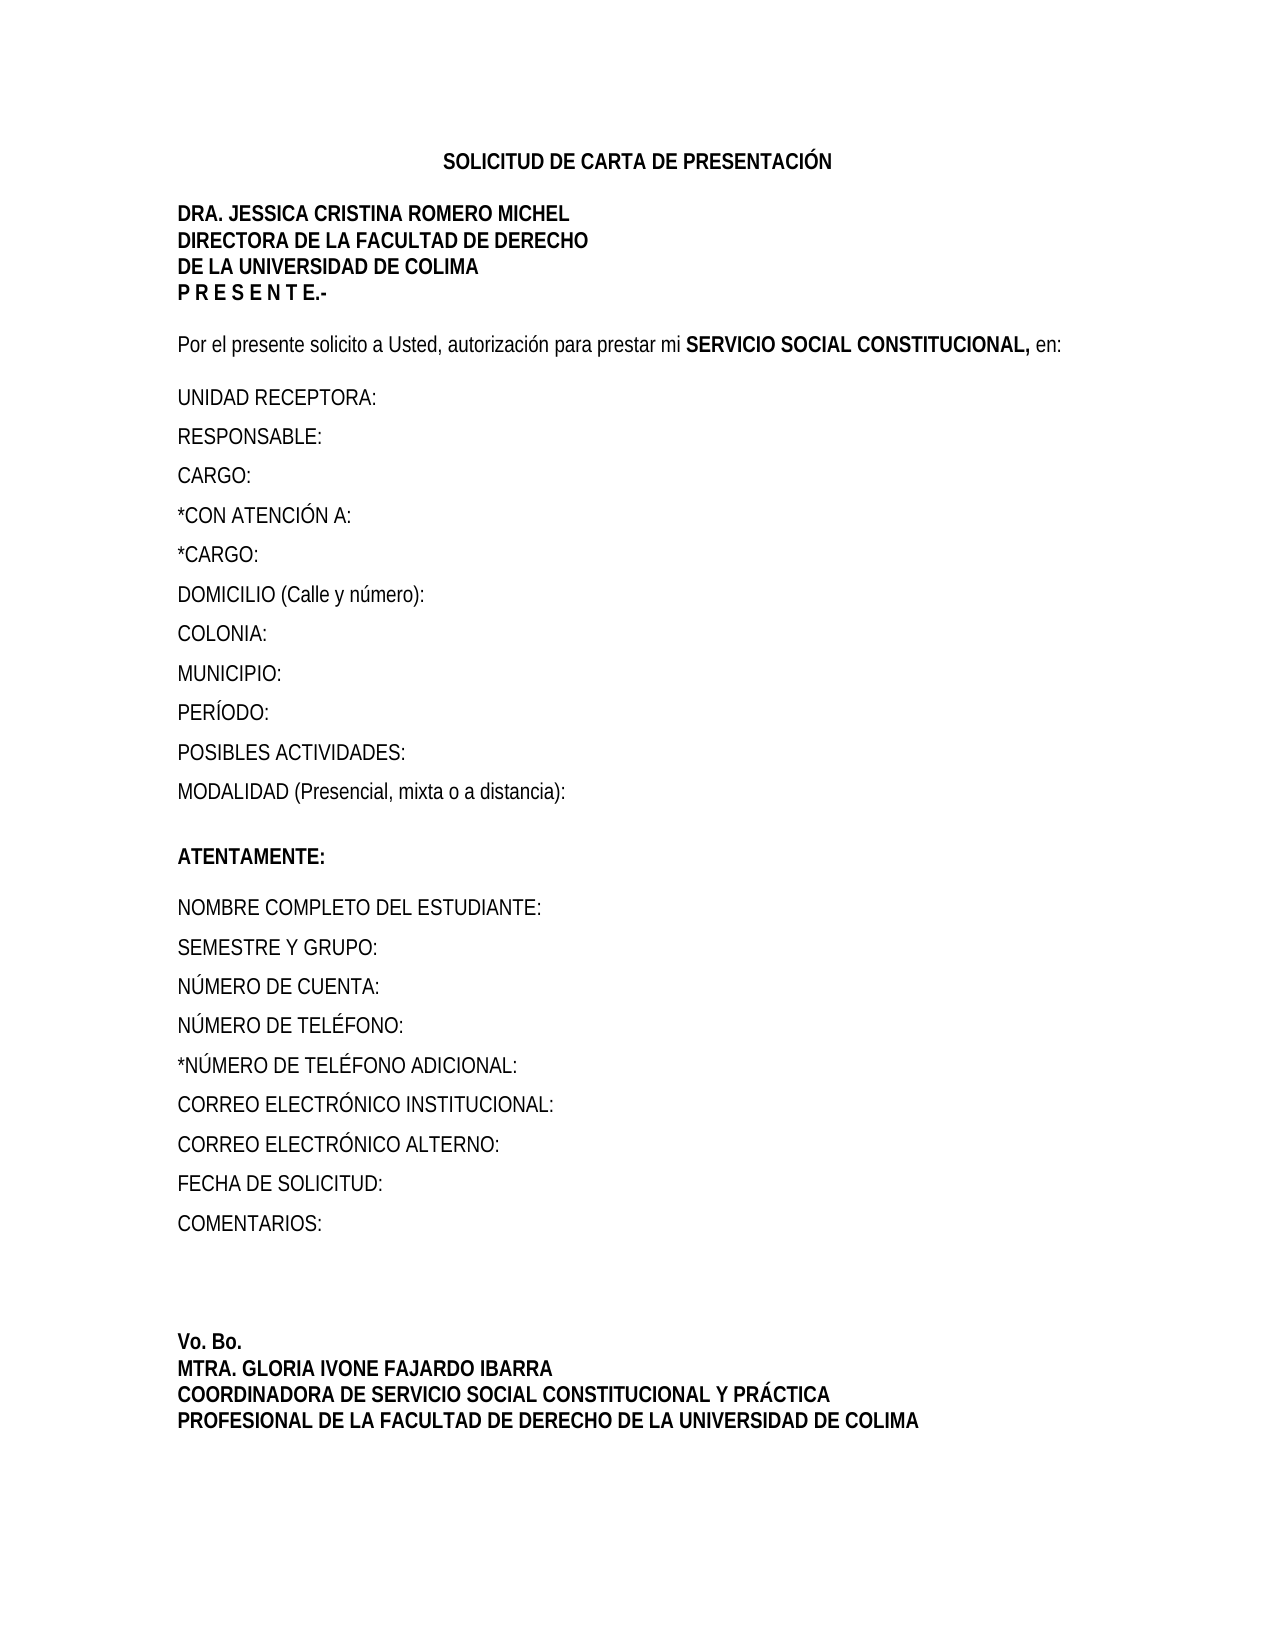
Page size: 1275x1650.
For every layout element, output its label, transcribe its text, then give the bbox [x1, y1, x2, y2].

text POSIBLES ACTIVIDADES: [177, 739, 1098, 765]
text Vo. Bo. [177, 1328, 1098, 1355]
text COORDINADORA DE SERVICIO SOCIAL CONSTITUCIONAL Y PRÁCTICA [177, 1381, 1098, 1407]
text MTRA. GLORIA IVONE FAJARDO IBARRA [177, 1355, 1098, 1381]
text Por el presente solicito a Usted, autorización para prestar mi SERVICIO SOCIAL CONSTITUCIONAL, en: [177, 331, 1098, 357]
text SEMESTRE Y GRUPO: [177, 933, 1098, 960]
text DRA. JESSICA CRISTINA ROMERO MICHEL [177, 200, 1098, 227]
text UNIDAD RECEPTORA: [177, 383, 1098, 410]
text NOMBRE COMPLETO DEL ESTUDIANTE: [177, 894, 1098, 920]
text RESPONSABLE: [177, 423, 1098, 449]
text ATENTAMENTE: [177, 843, 1098, 869]
text NÚMERO DE TELÉFONO: [177, 1012, 1098, 1039]
text *CARGO: [177, 541, 1098, 568]
text SOLICITUD DE CARTA DE PRESENTACIÓN [177, 148, 1098, 174]
text DIRECTORA DE LA FACULTAD DE DERECHO [177, 227, 1098, 253]
text CORREO ELECTRÓNICO ALTERNO: [177, 1131, 1098, 1157]
text COLONIA: [177, 620, 1098, 647]
text DE LA UNIVERSIDAD DE COLIMA [177, 253, 1098, 279]
text MODALIDAD (Presencial, mixta o a distancia): [177, 778, 1098, 804]
text PROFESIONAL DE LA FACULTAD DE DERECHO DE LA UNIVERSIDAD DE COLIMA [177, 1407, 1098, 1434]
text CARGO: [177, 462, 1098, 489]
text *NÚMERO DE TELÉFONO ADICIONAL: [177, 1052, 1098, 1078]
text *CON ATENCIÓN A: [177, 502, 1098, 528]
text PERÍODO: [177, 699, 1098, 726]
text FECHA DE SOLICITUD: [177, 1170, 1098, 1197]
text DOMICILIO (Calle y número): [177, 581, 1098, 607]
text NÚMERO DE CUENTA: [177, 973, 1098, 999]
text CORREO ELECTRÓNICO INSTITUCIONAL: [177, 1091, 1098, 1118]
text COMENTARIOS: [177, 1210, 1098, 1236]
text MUNICIPIO: [177, 660, 1098, 686]
text P R E S E N T E.- [177, 279, 1098, 306]
